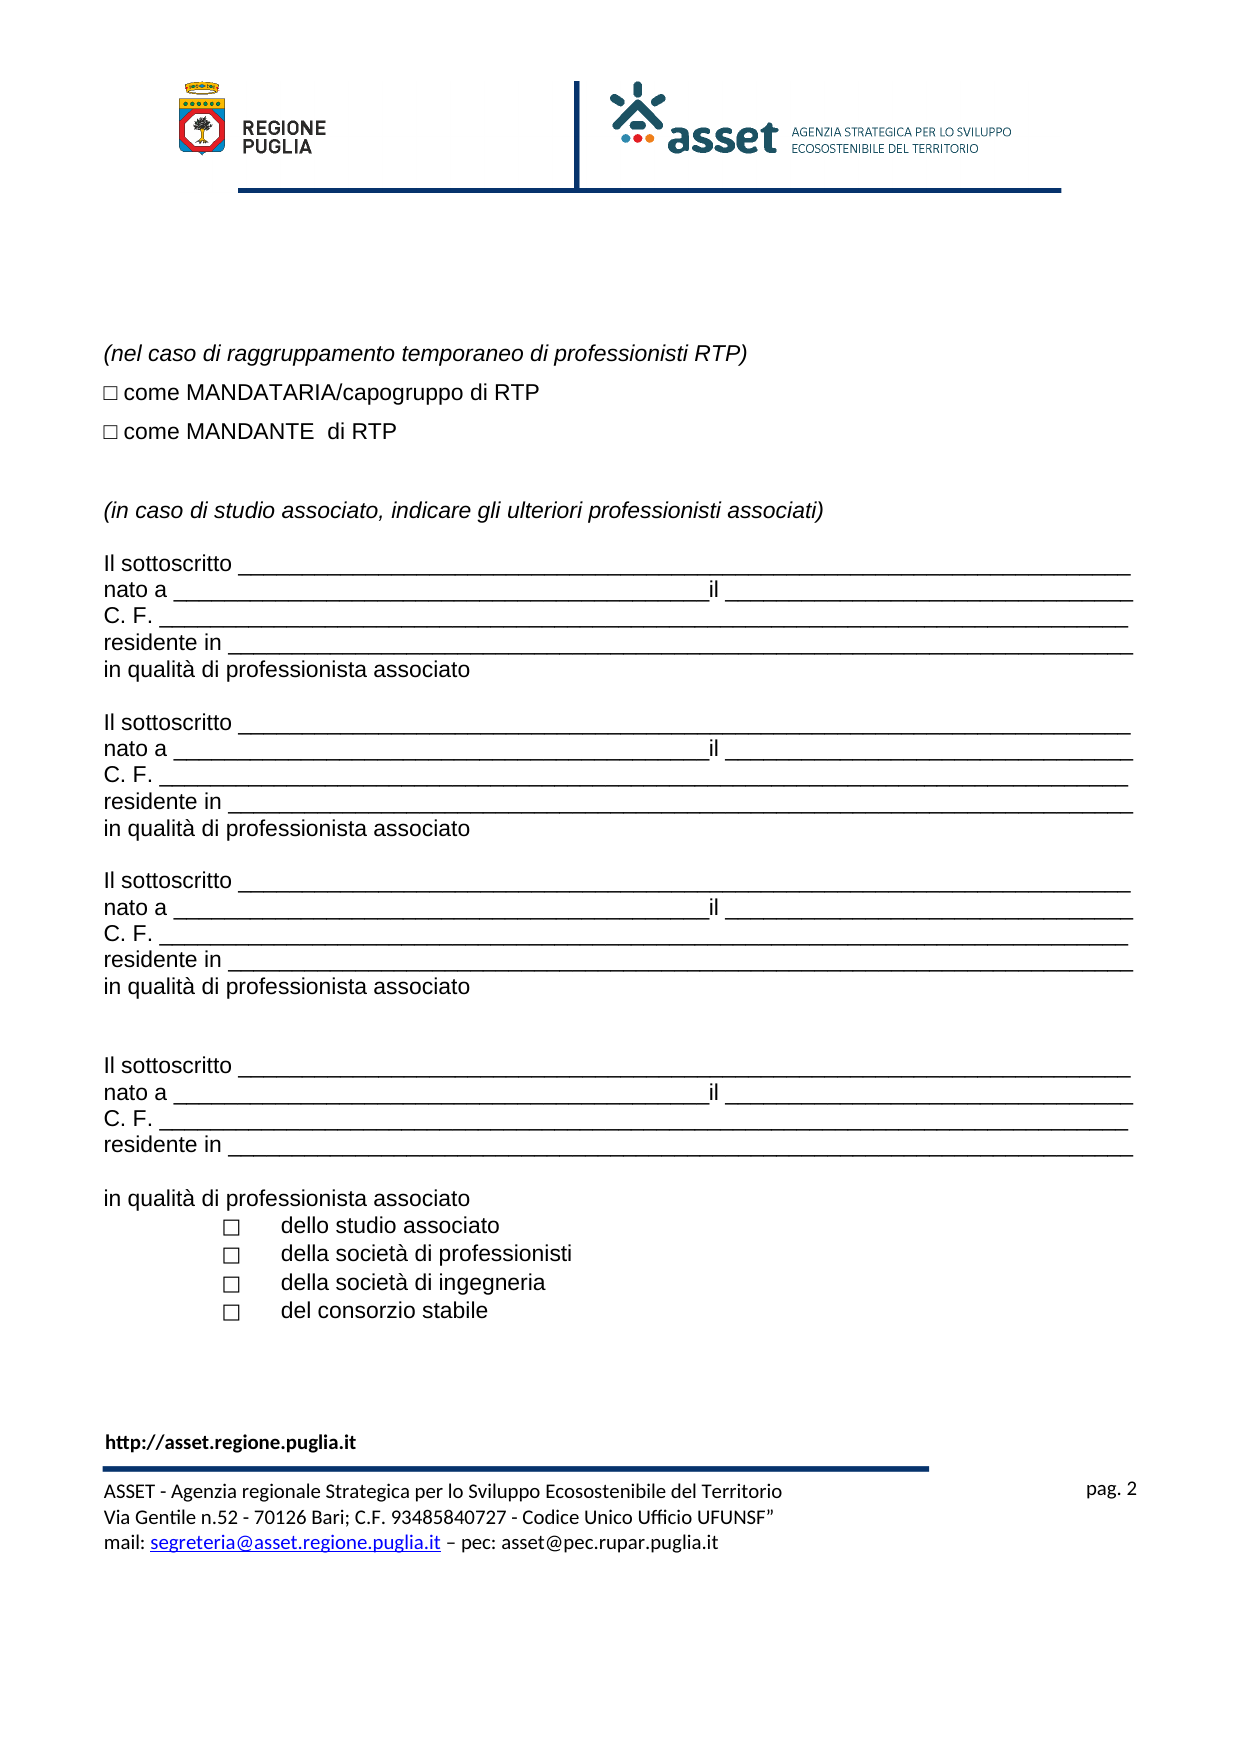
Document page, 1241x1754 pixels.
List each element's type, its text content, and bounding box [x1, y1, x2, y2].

list dello studio associato [221, 1211, 1137, 1239]
text C. F. ____________________________________________________________________________ [103, 1105, 1137, 1131]
text in qualità di professionista associato [103, 973, 1137, 999]
text □ come MANDATARIA/capogruppo di RTP [103, 379, 1137, 405]
text nato a __________________________________________il ________________________________ [103, 1079, 1137, 1105]
text Il sottoscritto ______________________________________________________________________ [103, 867, 1137, 893]
text (nel caso di raggruppamento temporaneo di professionisti RTP) [103, 340, 1137, 367]
list della società di professionisti [221, 1239, 1137, 1268]
list del consorzio stabile [221, 1296, 1137, 1325]
text nato a __________________________________________il ________________________________ [103, 576, 1137, 602]
text nato a __________________________________________il ________________________________ [103, 893, 1137, 920]
text Il sottoscritto ______________________________________________________________________ [103, 1052, 1137, 1079]
text Il sottoscritto ______________________________________________________________________ [103, 550, 1137, 576]
text nato a __________________________________________il ________________________________ [103, 735, 1137, 761]
text residente in _______________________________________________________________________ [103, 787, 1137, 814]
text in qualità di professionista associato [103, 656, 1137, 682]
text in qualità di professionista associato [103, 1185, 1137, 1211]
text □ come MANDANTE di RTP [103, 418, 1137, 444]
text residente in _______________________________________________________________________ [103, 629, 1137, 656]
picture [102, 1466, 930, 1472]
text C. F. ____________________________________________________________________________ [103, 602, 1137, 629]
text (in caso di studio associato, indicare gli ulteriori professionisti associati) [103, 497, 1137, 523]
text residente in _______________________________________________________________________ [103, 1131, 1137, 1158]
text residente in _______________________________________________________________________ [103, 946, 1137, 973]
text C. F. ____________________________________________________________________________ [103, 761, 1137, 787]
text in qualità di professionista associato [103, 814, 1137, 841]
list della società di ingegneria [221, 1268, 1137, 1296]
text C. F. ____________________________________________________________________________ [103, 920, 1137, 946]
text Il sottoscritto ______________________________________________________________________ [103, 708, 1137, 735]
picture [179, 81, 1062, 193]
